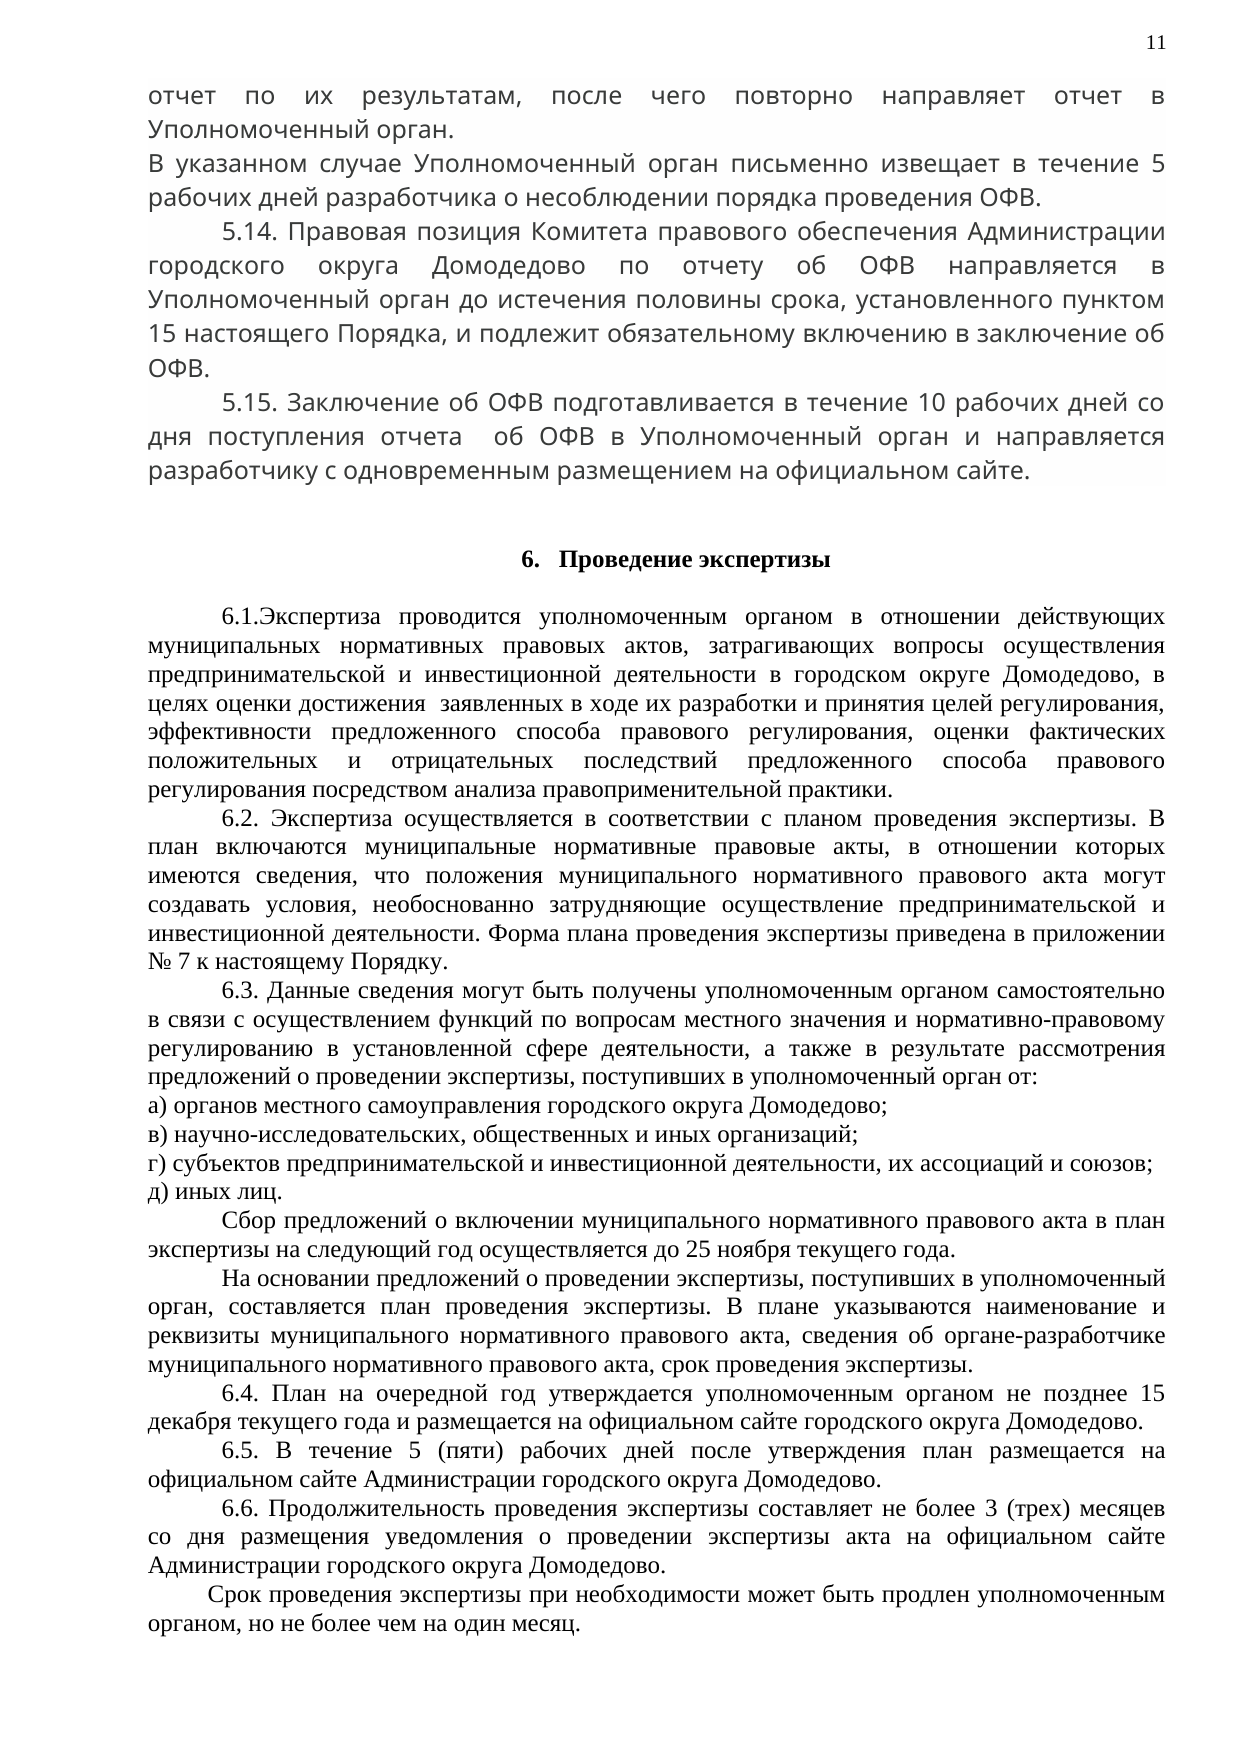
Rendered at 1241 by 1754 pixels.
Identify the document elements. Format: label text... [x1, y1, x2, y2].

text а) органов местного самоуправления городского округа Домодедово; [148, 1090, 1166, 1119]
text 5.15. Заключение об ОФВ подготавливается в течение 10 рабочих дней со дня поступления отчета об ОФВ в Уполномоченный орган и направляется разработчику с одновременным размещением на официальном сайте. [148, 384, 1166, 486]
text Сбор предложений о включении муниципального нормативного правового акта в план экспертизы на следующий год осуществляется до 25 ноября текущего года. [148, 1205, 1166, 1263]
text 6.5. В течение 5 (пяти) рабочих дней после утверждения план размещается на официальном сайте Администрации городского округа Домодедово. [148, 1435, 1166, 1493]
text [148, 78, 1166, 146]
text д) иных лиц. [148, 1176, 1166, 1205]
text Срок проведения экспертизы при необходимости может быть продлен уполномоченным органом, но не более чем на один месяц. [148, 1579, 1166, 1636]
text 6.1.Экспертиза проводится уполномоченным органом в отношении действующих муниципальных нормативных правовых актов, затрагивающих вопросы осуществления предпринимательской и инвестиционной деятельности в городском округе Домодедово, в целях оценки достижения заявленных в ходе их разработки и принятия целей регулирования, эффективности предложенного способа правового регулирования, оценки фактических положительных и отрицательных последствий предложенного способа правового регулирования посредством анализа правоприменительной практики. [148, 601, 1166, 803]
text 6.3. Данные сведения могут быть получены уполномоченным органом самостоятельно в связи с осуществлением функций по вопросам местного значения и нормативно-правовому регулированию в установленной сфере деятельности, а также в результате рассмотрения предложений о проведении экспертизы, поступивших в уполномоченный орган от: [148, 975, 1166, 1090]
text На основании предложений о проведении экспертизы, поступивших в уполномоченный орган, составляется план проведения экспертизы. В плане указываются наименование и реквизиты муниципального нормативного правового акта, сведения об органе-разработчике муниципального нормативного правового акта, срок проведения экспертизы. [148, 1263, 1166, 1378]
text 6.6. Продолжительность проведения экспертизы составляет не более 3 (трех) месяцев со дня размещения уведомления о проведении экспертизы акта на официальном сайте Администрации городского округа Домодедово. [148, 1493, 1166, 1579]
text В указанном случае Уполномоченный орган письменно извещает в течение 5 рабочих дней разработчика о несоблюдении порядка проведения ОФВ. [148, 146, 1166, 214]
list Проведение экспертизы [185, 544, 1166, 573]
text в) научно-исследовательских, общественных и иных организаций; [148, 1119, 1166, 1148]
text г) субъектов предпринимательской и инвестиционной деятельности, их ассоциаций и союзов; [148, 1148, 1166, 1176]
text 6.2. Экспертиза осуществляется в соответствии с планом проведения экспертизы. В план включаются муниципальные нормативные правовые акты, в отношении которых имеются сведения, что положения муниципального нормативного правового акта могут создавать условия, необоснованно затрудняющие осуществление предпринимательской и инвестиционной деятельности. Форма плана проведения экспертизы приведена в приложении № 7 к настоящему Порядку. [148, 803, 1166, 975]
text 6.4. План на очередной год утверждается уполномоченным органом не позднее 15 декабря текущего года и размещается на официальном сайте городского округа Домодедово. [148, 1378, 1166, 1435]
text 5.14. Правовая позиция Комитета правового обеспечения Администрации городского округа Домодедово по отчету об ОФВ направляется в Уполномоченный орган до истечения половины срока, установленного пунктом 15 настоящего Порядка, и подлежит обязательному включению в заключение об ОФВ. [148, 214, 1166, 384]
